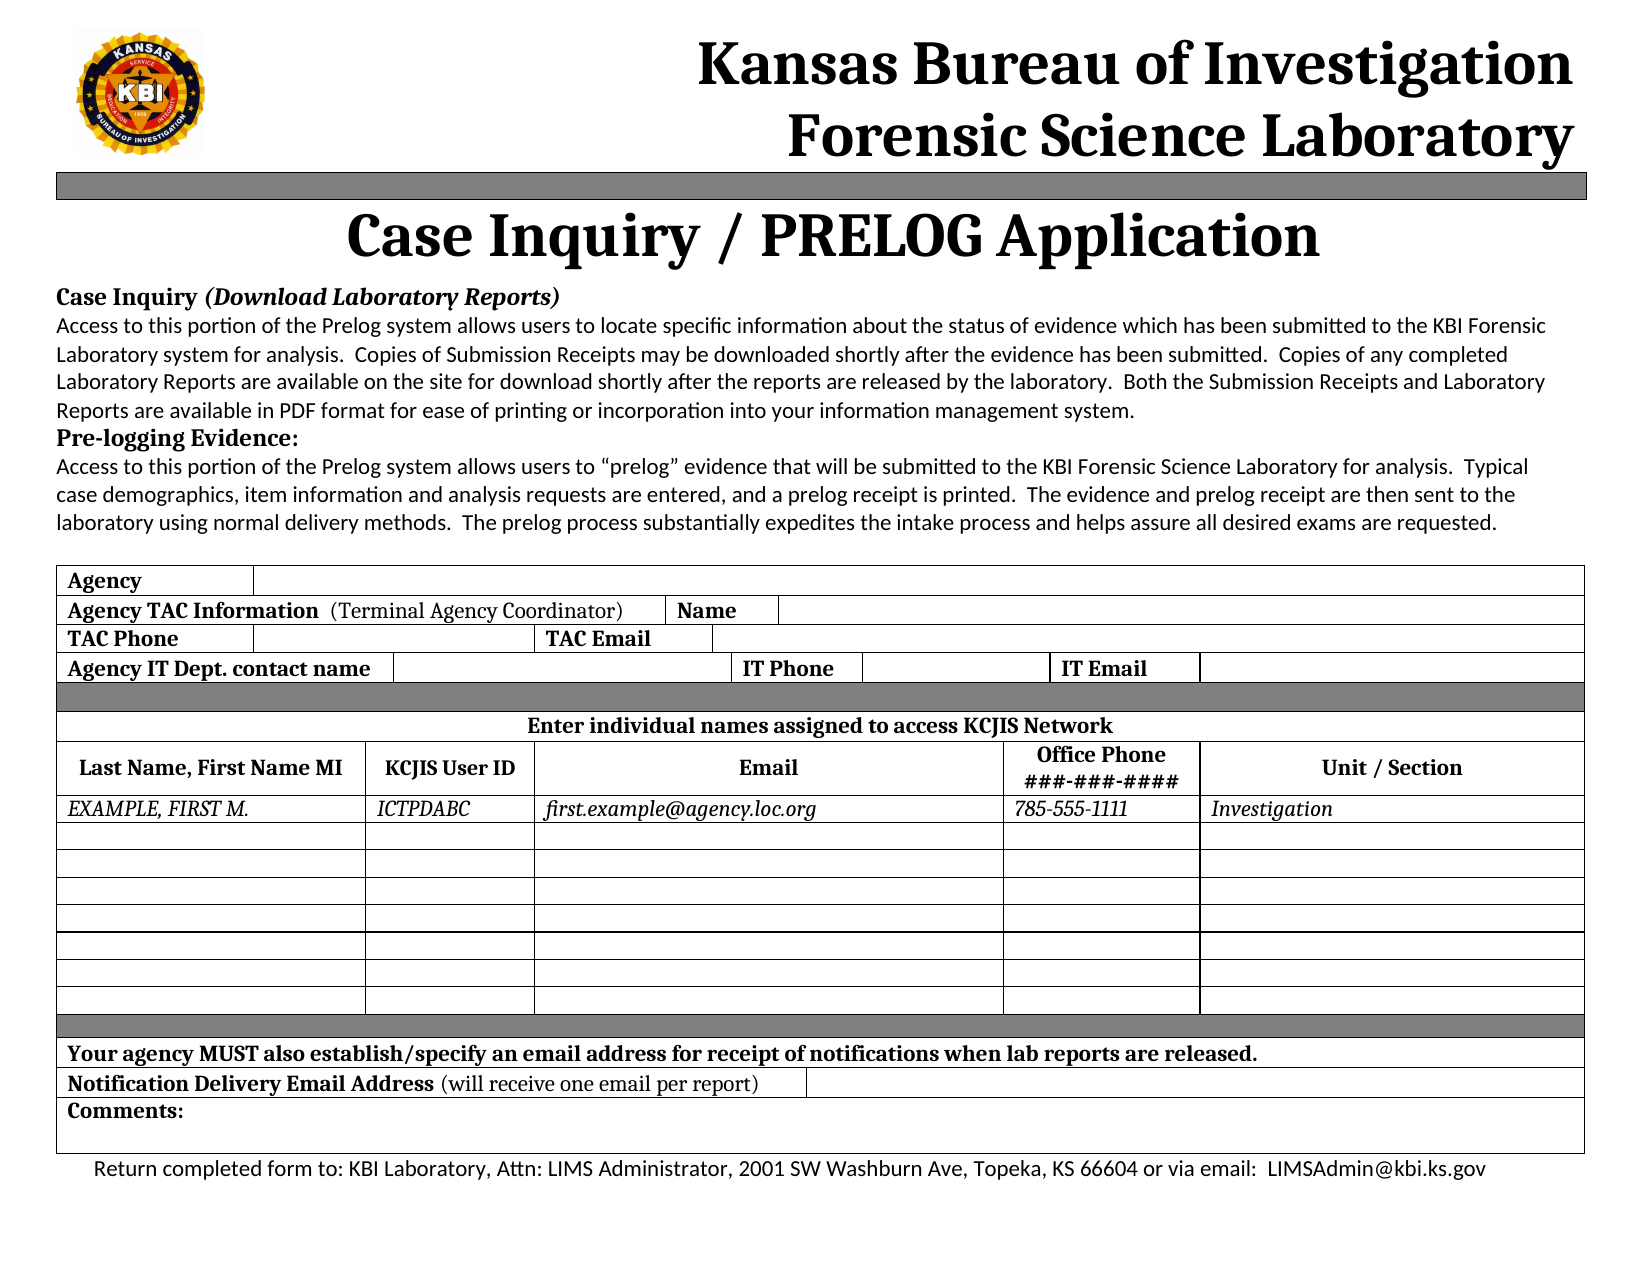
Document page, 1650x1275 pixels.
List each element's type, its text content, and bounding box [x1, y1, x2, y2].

table_cell [366, 933, 534, 959]
table_cell [534, 683, 891, 711]
table_cell [1201, 878, 1584, 904]
table_cell ICTPDABC [366, 796, 534, 822]
table_cell [1201, 653, 1584, 682]
table_cell [1201, 850, 1584, 877]
table_header [254, 566, 1584, 594]
table_cell [366, 850, 534, 877]
table_cell Investigation [1201, 796, 1584, 822]
table_cell [366, 823, 534, 849]
table_cell [1201, 960, 1584, 986]
text Case Inquiry (Download Laboratory Reports) [56, 283, 1575, 312]
table_cell [254, 625, 534, 652]
table_cell IT Phone [732, 653, 862, 682]
table_cell [394, 653, 731, 682]
table_cell [1125, 683, 1584, 711]
table_cell [713, 625, 1584, 652]
table_cell [1004, 933, 1199, 959]
table_cell Notification Delivery Email Address (will receive one email per report) [57, 1068, 806, 1097]
table_cell 785-555-1111 [1004, 796, 1199, 822]
table_cell Last Name, First Name MI [57, 742, 365, 794]
table_cell Agency TAC Information (Terminal Agency Coordinator) [57, 596, 665, 624]
table_cell [535, 960, 1003, 986]
table_cell Office Phone ###-###-#### [1004, 742, 1199, 794]
table_cell [535, 987, 1003, 1014]
table_cell Enter individual names assigned to access KCJIS Network [57, 712, 1584, 741]
table_cell KCJIS User ID [366, 742, 534, 794]
table_cell [366, 960, 534, 986]
table_cell [891, 683, 1125, 711]
table_cell [57, 850, 365, 877]
table_cell [366, 987, 534, 1014]
table_cell [535, 905, 1003, 931]
table_cell [1004, 905, 1199, 931]
table_cell Name [666, 596, 778, 624]
table_cell Agency IT Dept. contact name [57, 653, 393, 682]
table_cell [1201, 823, 1584, 849]
table_cell [1004, 987, 1199, 1014]
table_cell [57, 933, 365, 959]
text Pre-logging Evidence: [56, 424, 1575, 452]
table_cell TAC Phone [57, 625, 253, 652]
text Return completed form to: KBI Laboratory, Attn: LIMS Administrator, 2001 SW Washburn Ave, Topeka, KS 66604 or via email: LIMSAdmin@kbi.ks.gov [94, 1154, 1575, 1182]
table_cell Comments: [57, 1098, 1584, 1153]
table_cell Your agency MUST also establish/specify an email address for receipt of notifications when lab reports are released. [57, 1038, 1584, 1067]
table_cell Unit / Section [1201, 742, 1584, 794]
table_cell [807, 1068, 1584, 1097]
table_cell [57, 960, 365, 986]
text Access to this portion of the Prelog system allows users to “prelog” evidence that will be submitted to the KBI Forensic Science Laboratory for analysis. Typical case demographics, item information and analysis requests are entered, and a prelog receipt is printed. The evidence and prelog receipt are then sent to the laboratory using normal delivery methods. The prelog process substantially expedites the intake process and helps assure all desired exams are requested. [56, 452, 1575, 537]
table_cell [57, 878, 365, 904]
table_cell [1004, 850, 1199, 877]
table_header [57, 173, 1586, 199]
table_cell [57, 905, 365, 931]
text Case Inquiry / PRELOG Application [94, 200, 1575, 272]
table_cell [535, 850, 1003, 877]
table_cell [57, 1015, 1584, 1037]
table_cell EXAMPLE, FIRST M. [57, 796, 365, 822]
table_cell [1201, 987, 1584, 1014]
table_cell [779, 596, 1584, 624]
table_cell [535, 823, 1003, 849]
table_cell [57, 987, 365, 1014]
table_cell [1004, 960, 1199, 986]
table_cell [1201, 905, 1584, 931]
table_cell [535, 878, 1003, 904]
table_cell [1201, 933, 1584, 959]
table_cell Email [535, 742, 1003, 794]
table_cell [863, 653, 1049, 682]
table_cell IT Email [1051, 653, 1199, 682]
table_header Agency [57, 566, 253, 594]
table_cell [366, 878, 534, 904]
text Access to this portion of the Prelog system allows users to locate specific information about the status of evidence which has been submitted to the KBI Forensic Laboratory system for analysis. Copies of Submission Receipts may be downloaded shortly after the evidence has been submitted. Copies of any completed Laboratory Reports are available on the site for download shortly after the reports are released by the laboratory. Both the Submission Receipts and Laboratory Reports are available in PDF format for ease of printing or incorporation into your information management system. [56, 312, 1575, 424]
table_cell [1004, 823, 1199, 849]
table_cell [366, 905, 534, 931]
picture [73, 28, 205, 154]
table_cell [535, 933, 1003, 959]
table_cell TAC Email [535, 625, 712, 652]
table_cell [253, 683, 534, 711]
table_cell [1004, 878, 1199, 904]
table_cell [57, 823, 365, 849]
table_cell [57, 683, 253, 711]
table_cell first.example@agency.loc.org [535, 796, 1003, 822]
